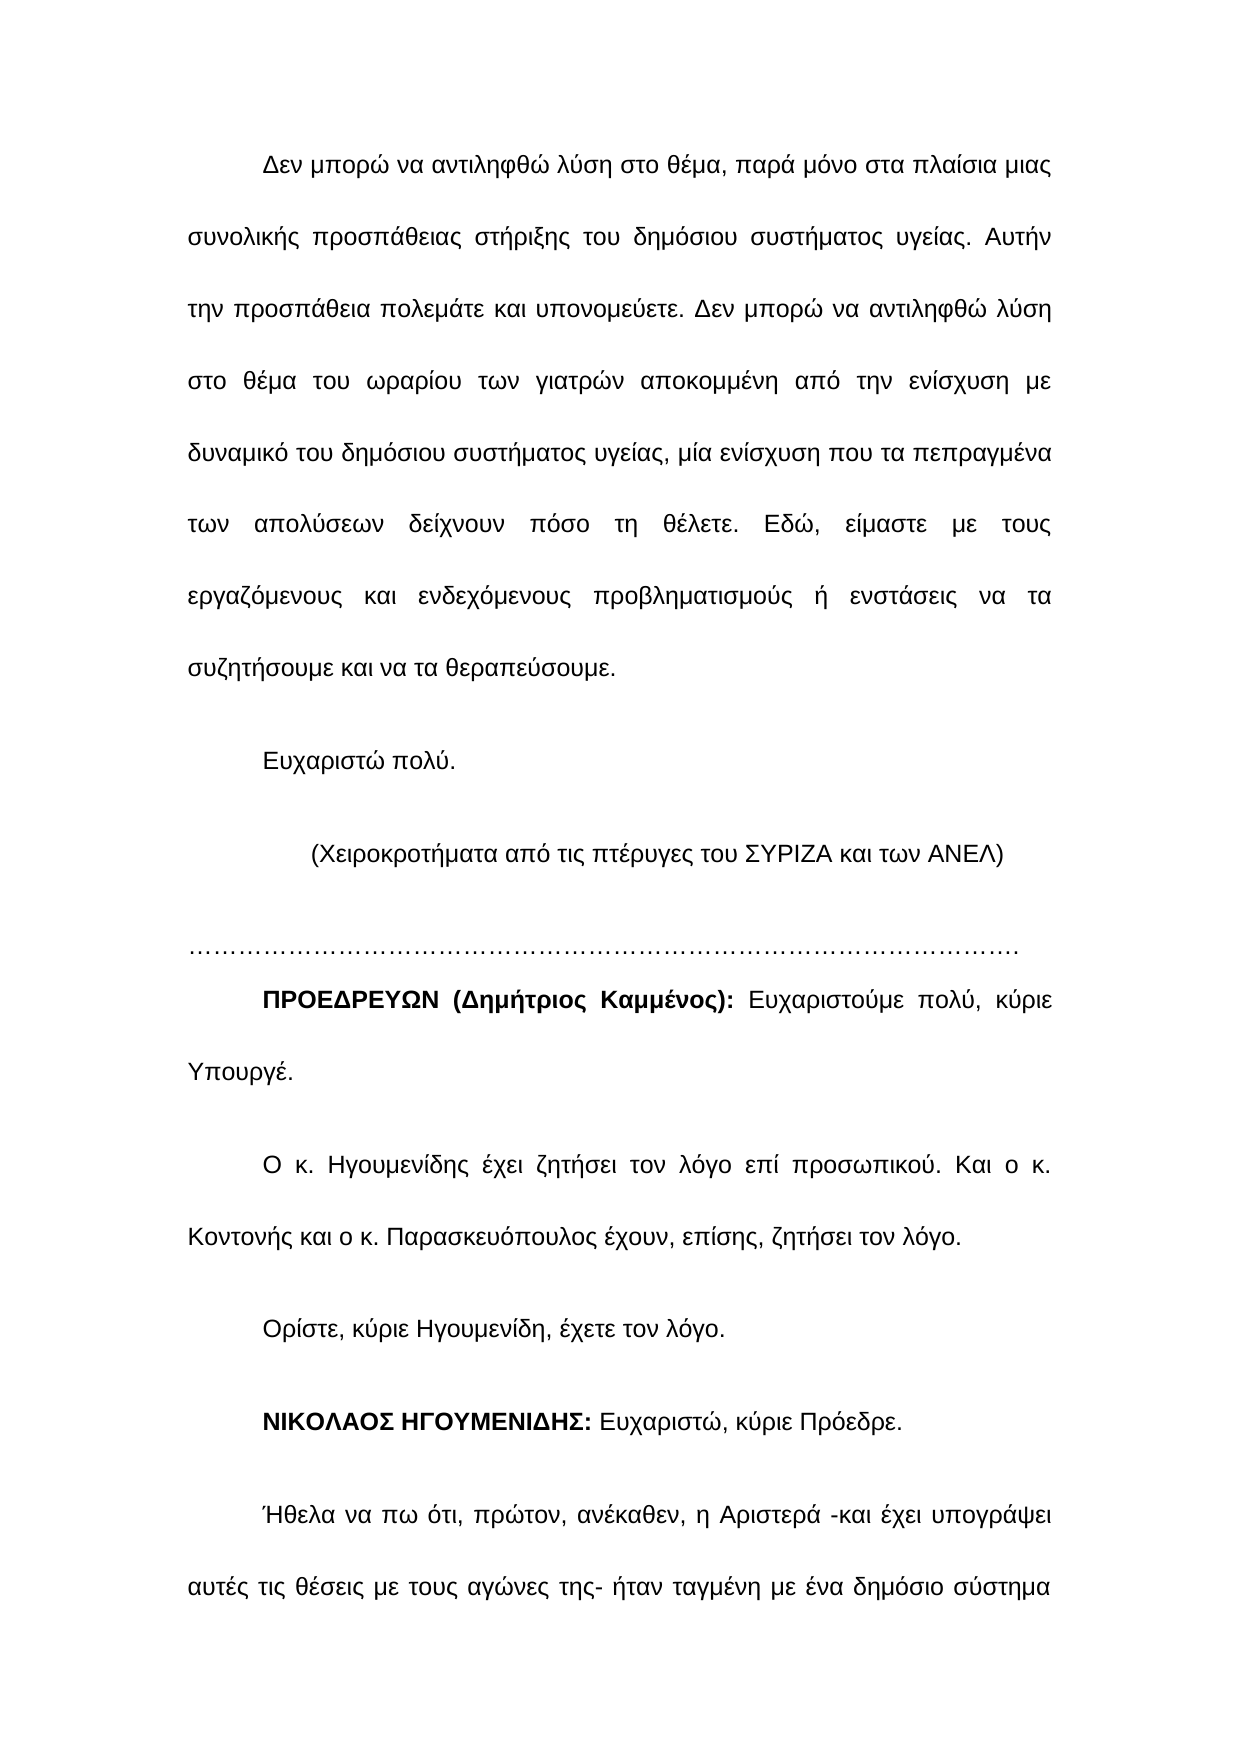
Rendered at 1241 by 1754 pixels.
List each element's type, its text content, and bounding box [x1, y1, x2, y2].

text Ορίστε, κύριε Ηγουμενίδη, έχετε τον λόγο. [187, 1314, 1053, 1343]
text Ευχαριστώ πολύ. [187, 746, 1053, 774]
text (Χειροκροτήματα από τις πτέρυγες του ΣΥΡΙΖΑ και των ΑΝΕΛ) [187, 838, 1053, 867]
text ΝΙΚΟΛΑΟΣ ΗΓΟΥΜΕΝΙΔΗΣ: Ευχαριστώ, κύριε Πρόεδρε. [187, 1407, 1053, 1436]
text Ο κ. Ηγουμενίδης έχει ζητήσει τον λόγο επί προσωπικού. Και ο κ. Κοντονής και ο κ. Παρασκευόπουλος έχουν, επίσης, ζητήσει τον λόγο. [187, 1150, 1053, 1250]
text ΠΡΟΕΔΡΕΥΩΝ (Δημήτριος Καμμένος): Ευχαριστούμε πολύ, κύριε Υπουργέ. [187, 985, 1053, 1086]
text ………………………………………………………………………………………. [187, 931, 1053, 960]
text Δεν μπορώ να αντιληφθώ λύση στο θέμα, παρά μόνο στα πλαίσια μιας συνολικής προσπάθειας στήριξης του δημόσιου συστήματος υγείας. Αυτήν την προσπάθεια πολεμάτε και υπονομεύετε. Δεν μπορώ να αντιληφθώ λύση στο θέμα του ωραρίου των γιατρών αποκομμένη από την ενίσχυση με δυναμικό του δημόσιου συστήματος υγείας, μία ενίσχυση που τα πεπραγμένα των απολύσεων δείχνουν πόσο τη θέλετε. Εδώ, είμαστε με τους εργαζόμενους και ενδεχόμενους προβληματισμούς ή ενστάσεις να τα συζητήσουμε και να τα θεραπεύσουμε. [187, 150, 1053, 682]
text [187, 1500, 1053, 1600]
